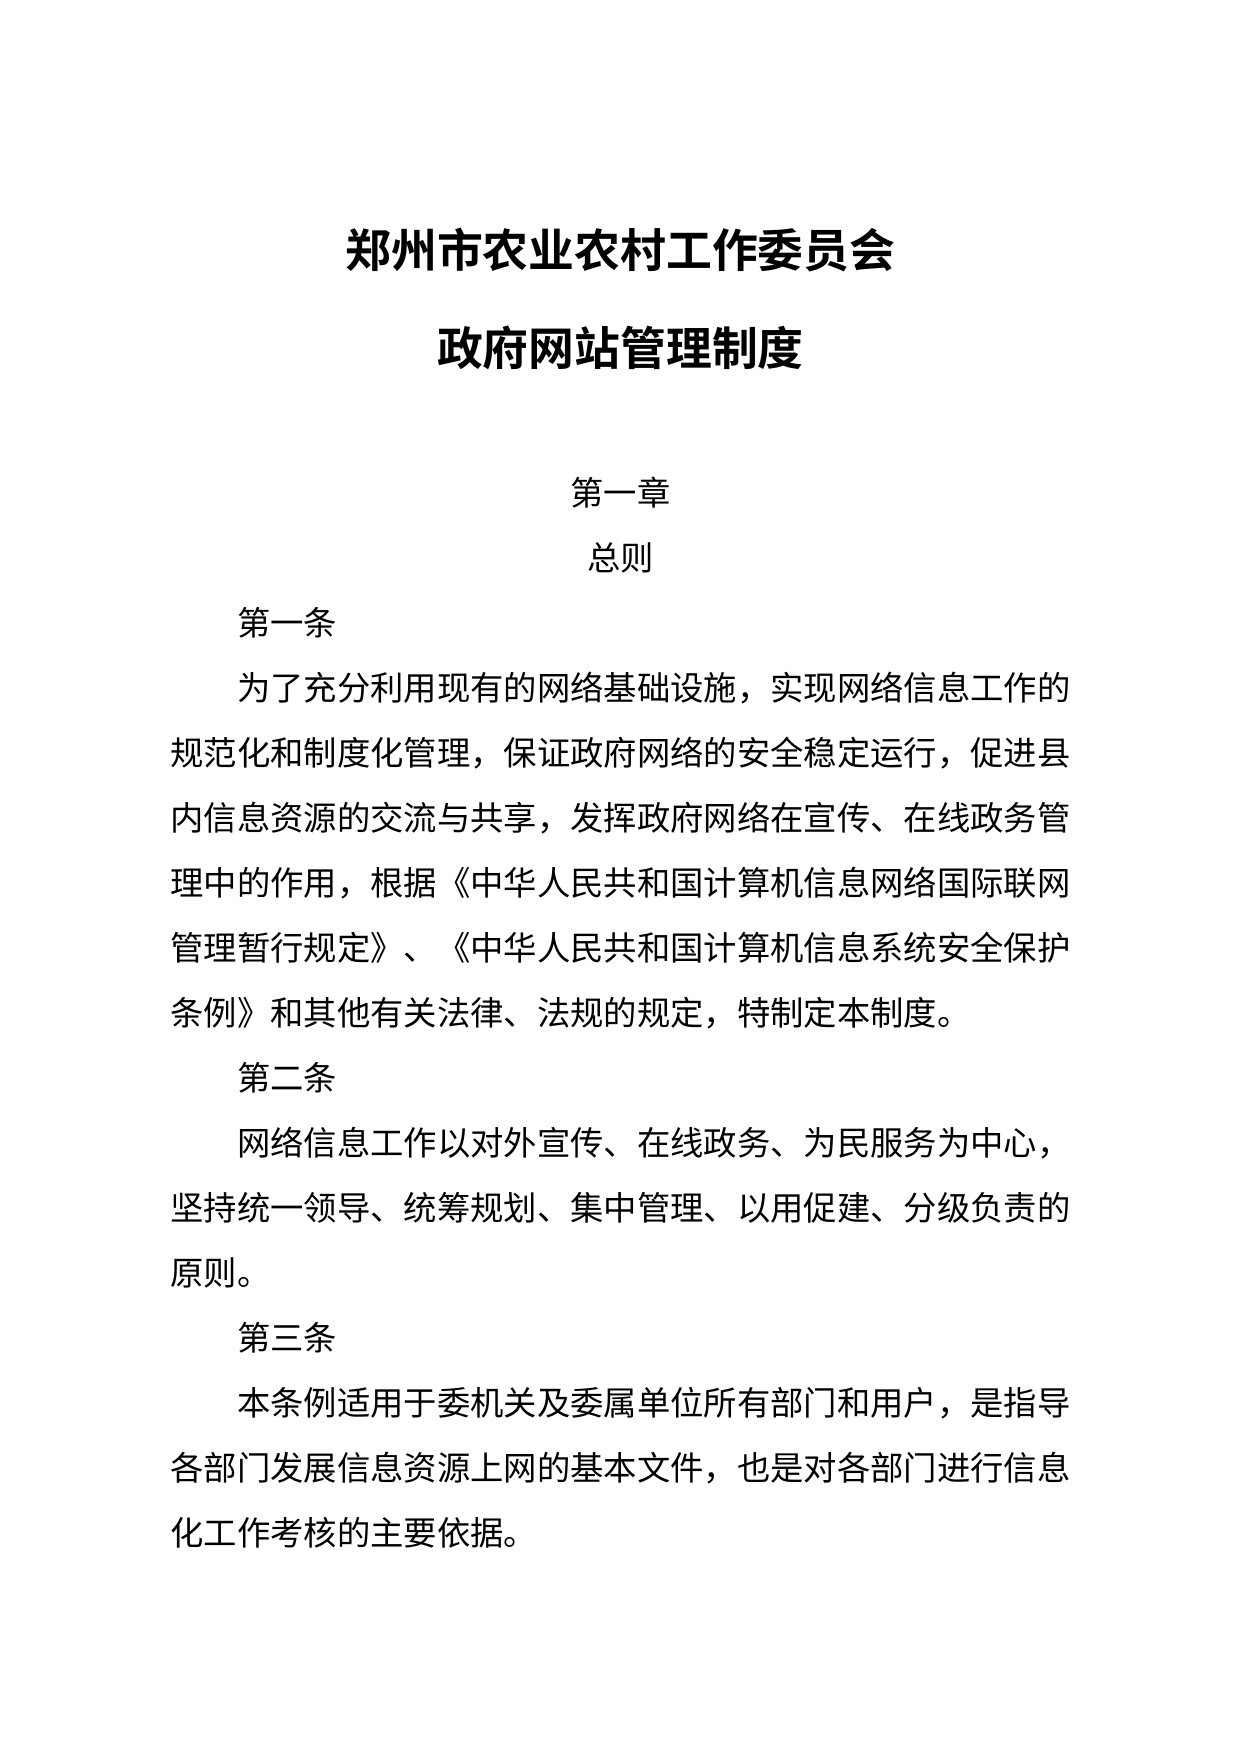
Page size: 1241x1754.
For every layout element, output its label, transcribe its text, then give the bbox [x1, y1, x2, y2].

text 第三条 [170, 1304, 1070, 1369]
text 第二条 [170, 1044, 1070, 1109]
text 网络信息工作以对外宣传、在线政务、为民服务为中心，坚持统一领导、统筹规划、集中管理、以用促建、分级负责的原则。 [170, 1109, 1070, 1304]
text 本条例适用于委机关及委属单位所有部门和用户，是指导各部门发展信息资源上网的基本文件，也是对各部门进行信息化工作考核的主要依据。 [170, 1369, 1070, 1564]
text 政府网站管理制度 [170, 296, 1070, 394]
text 第一条 [170, 589, 1070, 654]
text 郑州市农业农村工作委员会 [170, 199, 1070, 296]
text 总则 [170, 524, 1070, 589]
text 为了充分利用现有的网络基础设施，实现网络信息工作的规范化和制度化管理，保证政府网络的安全稳定运行，促进县内信息资源的交流与共享，发挥政府网络在宣传、在线政务管理中的作用，根据《中华人民共和国计算机信息网络国际联网管理暂行规定》、《中华人民共和国计算机信息系统安全保护条例》和其他有关法律、法规的规定，特制定本制度。 [170, 654, 1070, 1044]
text 第一章 [170, 459, 1070, 524]
